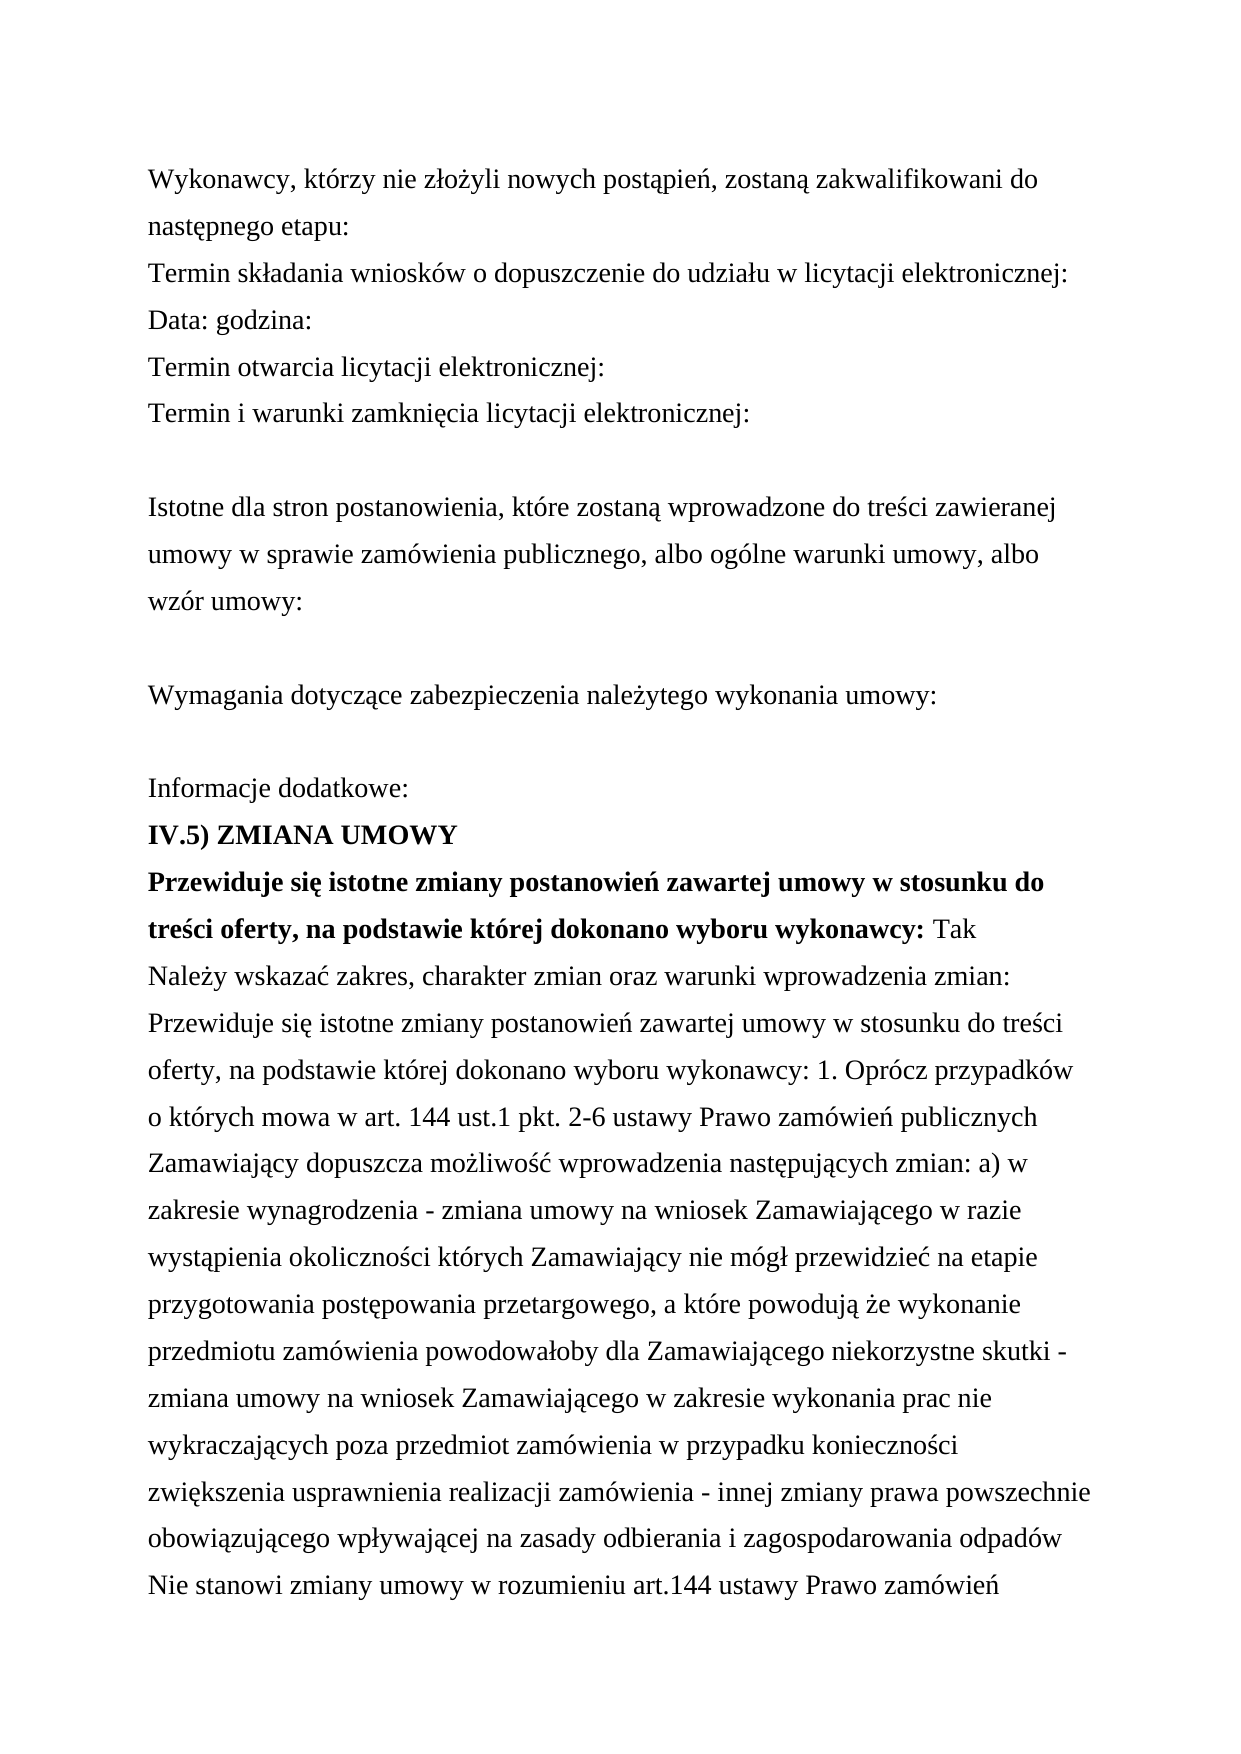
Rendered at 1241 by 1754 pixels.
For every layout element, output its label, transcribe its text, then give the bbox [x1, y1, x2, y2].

text Informacje dodatkowe: [148, 710, 1093, 804]
text Termin składania wniosków o dopuszczenie do udziału w licytacji elektronicznej: Data: godzina: Termin otwarcia licytacji elektronicznej: [148, 241, 1093, 382]
text Wymagania dotyczące zabezpieczenia należytego wykonania umowy: [148, 616, 1093, 710]
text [148, 804, 1093, 1601]
text Termin i warunki zamknięcia licytacji elektronicznej: [148, 382, 1093, 429]
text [148, 148, 1093, 241]
text Istotne dla stron postanowienia, które zostaną wprowadzone do treści zawieranej umowy w sprawie zamówienia publicznego, albo ogólne warunki umowy, albo wzór umowy: [148, 429, 1093, 616]
